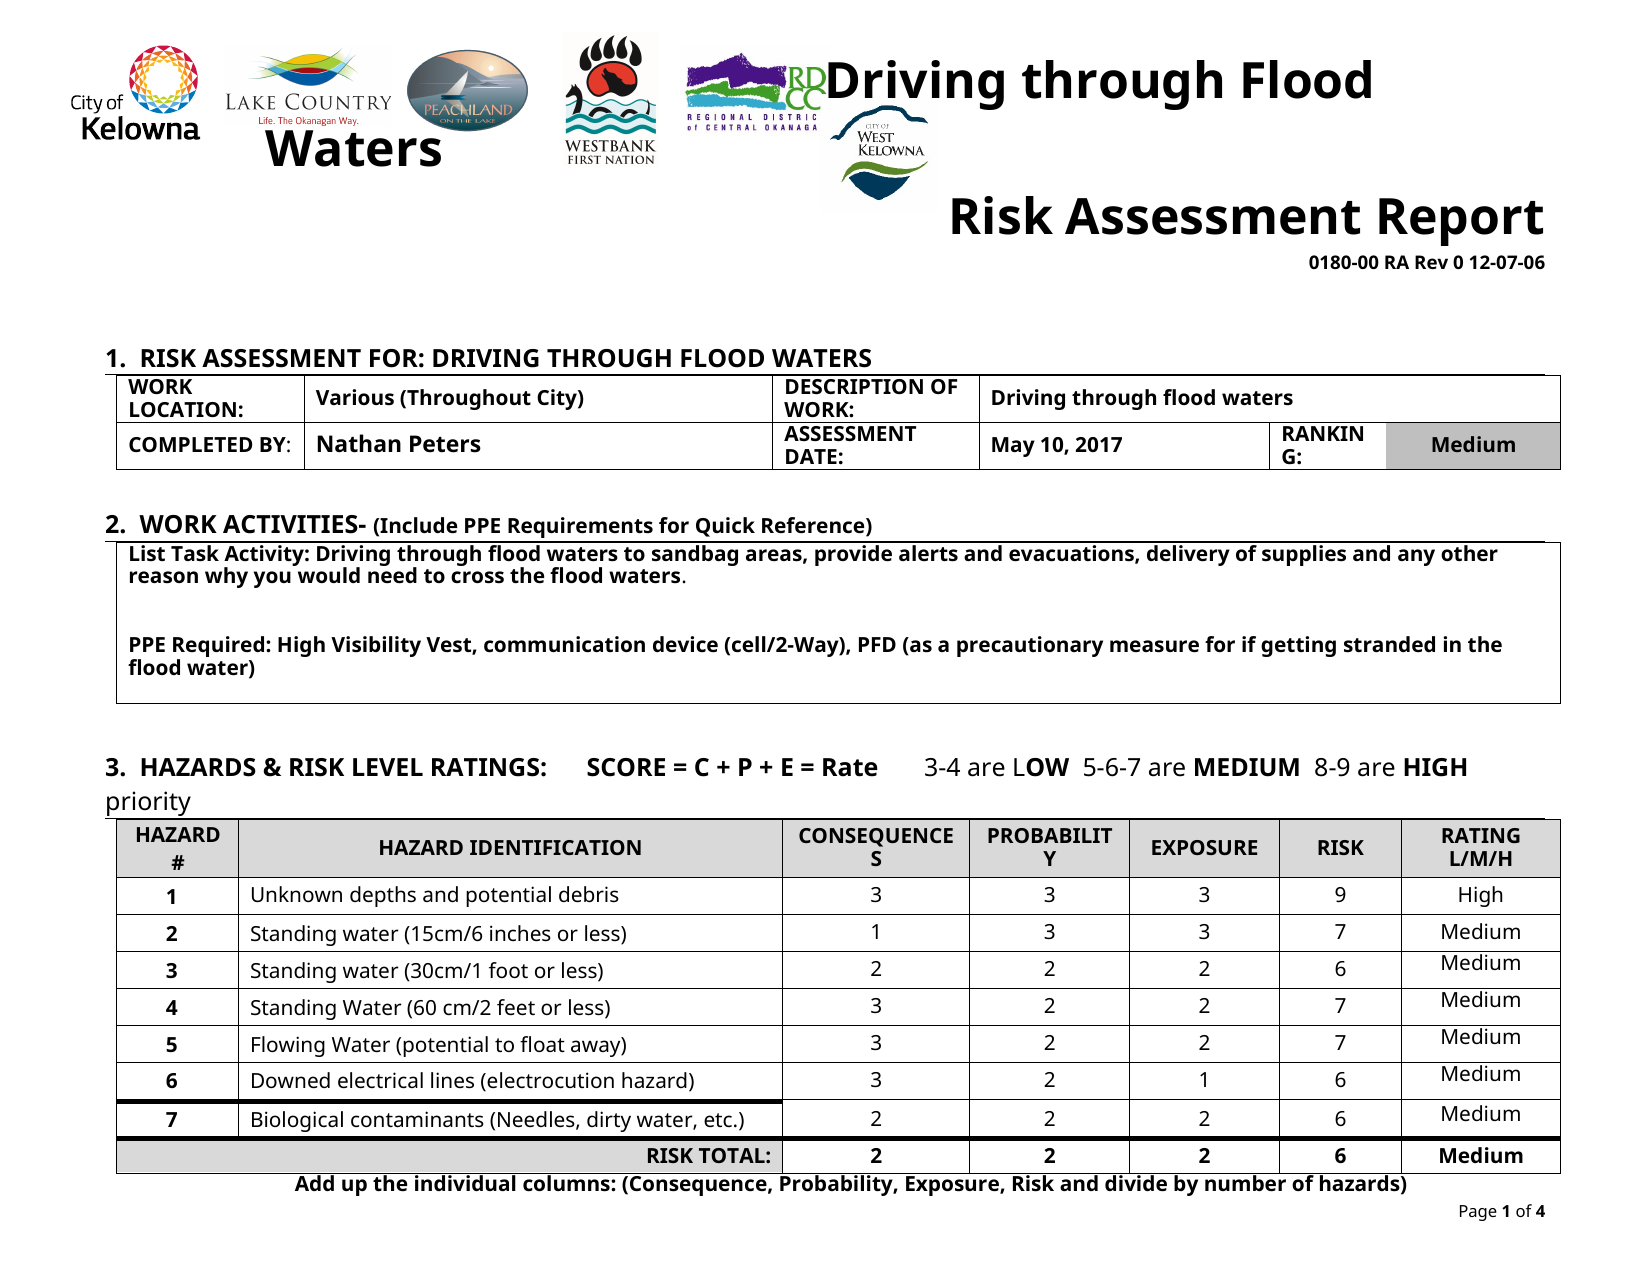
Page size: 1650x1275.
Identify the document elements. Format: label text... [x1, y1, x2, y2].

table_cell Flowing Water (potential to float away) [239, 1026, 782, 1062]
table_cell May 10, 2017 [980, 423, 1269, 469]
table_cell COMPLETED BY: [117, 423, 304, 469]
table_cell Medium [1402, 915, 1560, 951]
table_cell 2 [1130, 989, 1279, 1025]
table_cell Medium [1402, 1026, 1560, 1062]
table_cell 2 [783, 1100, 969, 1136]
table_cell Unknown depths and potential debris [239, 878, 782, 914]
table_header List Task Activity: Driving through flood waters to sandbag areas, provide alerts and evacuations, delivery of supplies and any other reason why you would need to cross the flood waters. [117, 543, 1560, 634]
text 2. WORK ACTIVITIES- (Include PPE Requirements for Quick Reference) [105, 516, 1545, 541]
table_cell High [1402, 878, 1560, 914]
table_cell Standing water (30cm/1 foot or less) [239, 952, 782, 988]
table_cell Medium [1402, 1141, 1560, 1172]
table_cell 6 [1280, 1100, 1401, 1136]
table_cell RANKING: [1270, 423, 1386, 469]
table_cell Medium [1402, 952, 1560, 988]
table_cell PPE Required: High Visibility Vest, communication device (cell/2-Way), PFD (as a precautionary measure for if getting stranded in the flood water) [117, 634, 1560, 703]
text Add up the individual columns: (Consequence, Probability, Exposure, Risk and divide by number of hazards) [105, 1173, 1545, 1196]
table_cell 3 [783, 878, 969, 914]
table_cell [117, 1104, 238, 1136]
table_header DESCRIPTION OF WORK: [773, 376, 979, 422]
table_cell Medium [1402, 1100, 1560, 1136]
table_header HAZARD IDENTIFICATION [239, 820, 782, 877]
table_cell Medium [1386, 423, 1560, 469]
table_cell 2 [970, 1141, 1129, 1172]
table_cell 9 [1280, 878, 1401, 914]
table_cell 2 [970, 989, 1129, 1025]
table_cell Medium [1402, 989, 1560, 1025]
table_header HAZARD # [117, 820, 238, 877]
table_cell 1 [783, 915, 969, 951]
table_cell [117, 878, 238, 914]
table_cell 3 [783, 989, 969, 1025]
table_cell ASSESSMENT DATE: [773, 423, 979, 469]
table_cell Biological contaminants (Needles, dirty water, etc.) [239, 1104, 782, 1136]
table_header CONSEQUENCES [783, 820, 969, 877]
table_cell 2 [970, 1026, 1129, 1062]
table_cell [117, 989, 238, 1025]
table_cell 6 [1280, 952, 1401, 988]
table_cell 2 [783, 1141, 969, 1172]
table_cell [117, 1063, 238, 1099]
table_cell 6 [1280, 1063, 1401, 1099]
table_cell 2 [970, 1100, 1129, 1136]
table_cell 7 [1280, 915, 1401, 951]
table_cell Downed electrical lines (electrocution hazard) [239, 1063, 782, 1099]
table_cell 3 [783, 1026, 969, 1062]
table_cell Nathan Peters [305, 423, 772, 469]
table_cell [117, 915, 238, 951]
table_cell 3 [970, 915, 1129, 951]
table_header RATING L/M/H [1402, 820, 1560, 877]
table_cell 2 [783, 952, 969, 988]
table_header WORK LOCATION: [117, 376, 304, 422]
table_cell Medium [1402, 1063, 1560, 1099]
table_cell 2 [1130, 1026, 1279, 1062]
subtitle 1. Risk Assessment for: Driving through flood waters [105, 349, 1545, 374]
table_cell 2 [1130, 1100, 1279, 1136]
picture [562, 32, 659, 167]
table_cell 7 [1280, 989, 1401, 1025]
table_header Various (Throughout City) [305, 376, 772, 422]
table_cell 1 [1130, 1063, 1279, 1099]
table_cell Standing Water (60 cm/2 feet or less) [239, 989, 782, 1025]
table_cell 2 [1130, 1141, 1279, 1172]
table_cell 3 [970, 878, 1129, 914]
table_cell 7 [1280, 1026, 1401, 1062]
table_cell 2 [970, 1063, 1129, 1099]
picture [403, 49, 532, 132]
table_cell Standing water (15cm/6 inches or less) [239, 915, 782, 951]
table_cell 2 [970, 952, 1129, 988]
picture [224, 45, 392, 126]
table_cell RISK TOTAL: [117, 1141, 782, 1172]
table_header RISK [1280, 820, 1401, 877]
table_cell [117, 952, 238, 988]
picture [680, 45, 938, 212]
table_cell [117, 1026, 238, 1062]
table_cell 3 [1130, 915, 1279, 951]
table_cell 3 [1130, 878, 1279, 914]
text 3. HAZARDS & RISK LEVEL RATINGS: SCORE = C + P + E = Rate 3-4 are LOW 5-6-7 are MEDIUM 8-9 are HIGH priority [105, 750, 1545, 818]
table_header PROBABILITY [970, 820, 1129, 877]
table_header Driving through flood waters [980, 376, 1560, 422]
table_header EXPOSURE [1130, 820, 1279, 877]
table_cell 3 [783, 1063, 969, 1099]
table_cell 6 [1280, 1141, 1401, 1172]
table_cell 2 [1130, 952, 1279, 988]
